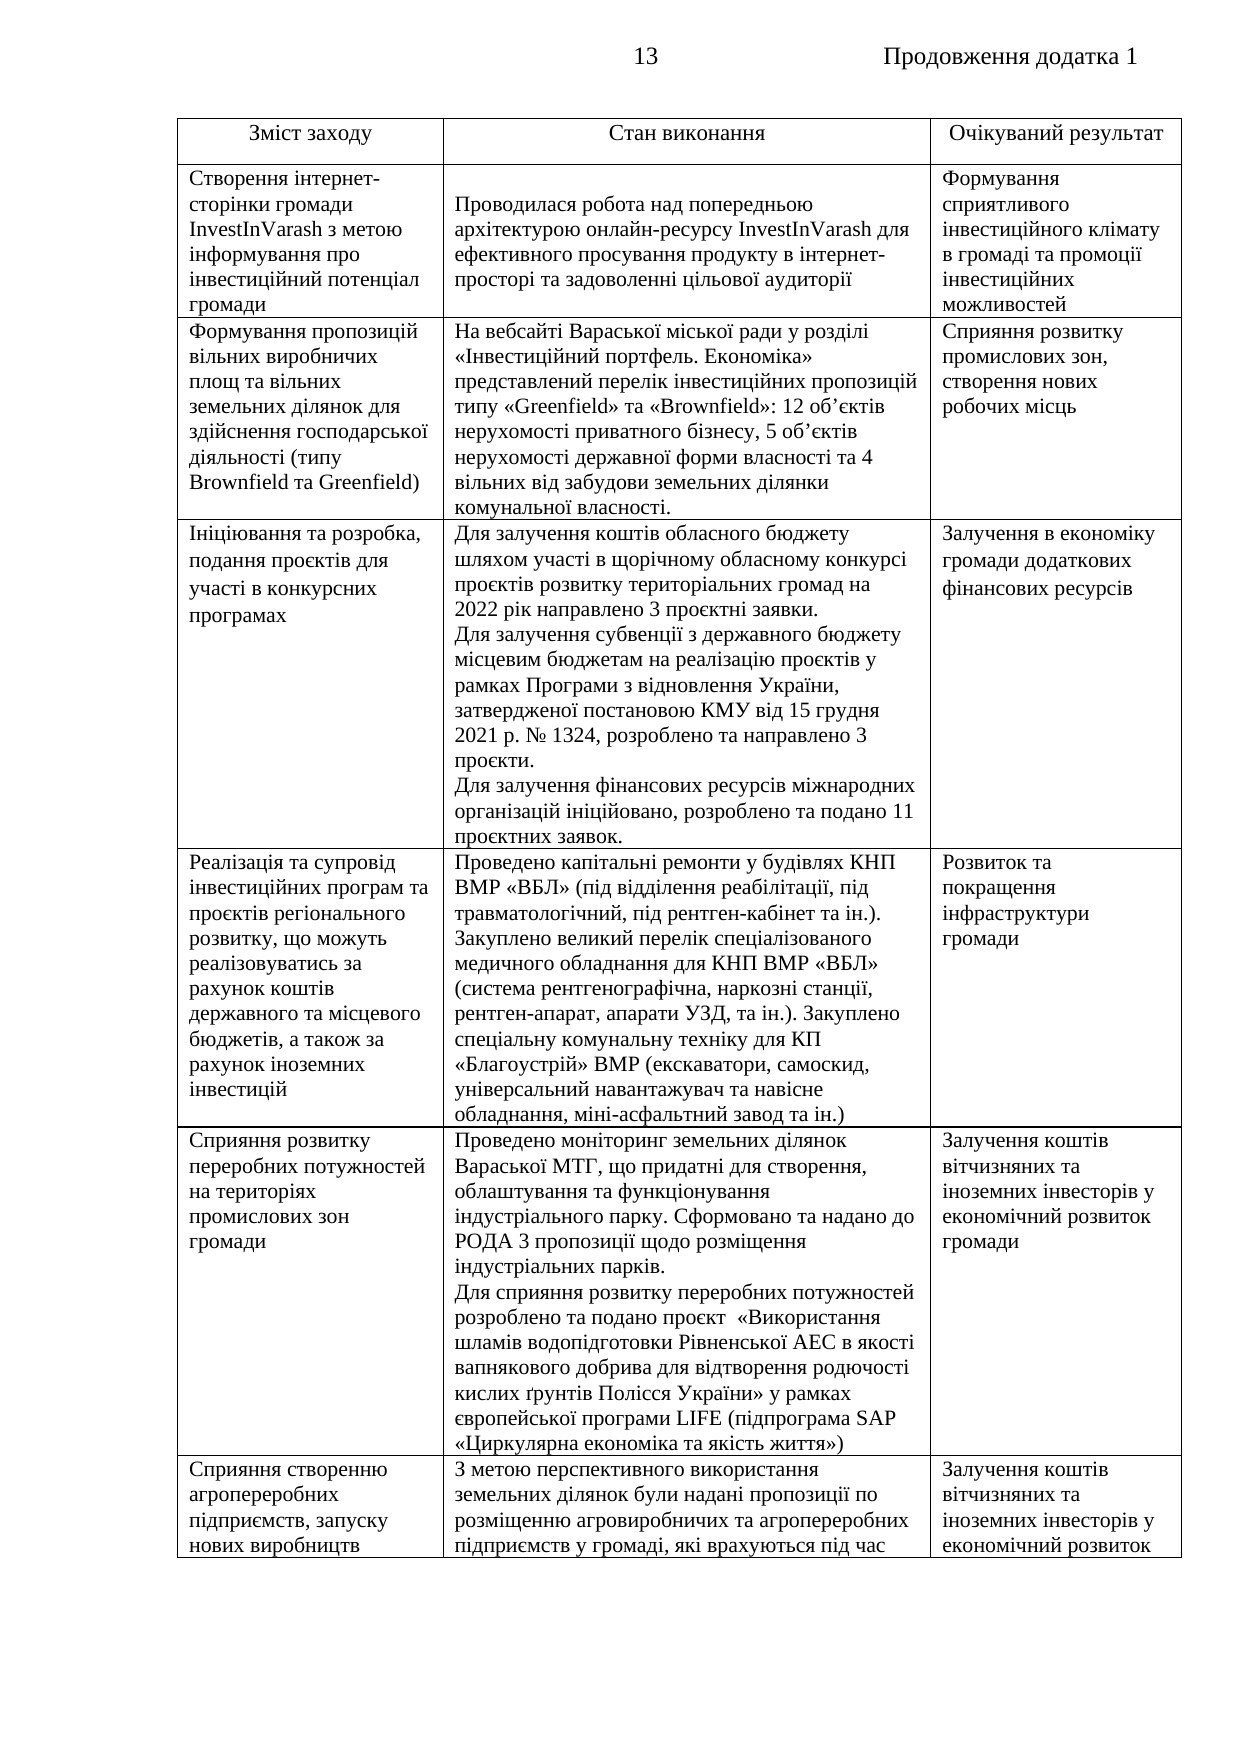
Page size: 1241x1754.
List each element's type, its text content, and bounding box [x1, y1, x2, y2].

table_cell Сприяння розвитку промислових зон, створення нових робочих місць [931, 318, 1181, 519]
table_cell Формування пропозицій вільних виробничих площ та вільних земельних ділянок для здійснення господарської діяльності (типу Brownfield та Greenfield) [178, 318, 443, 519]
table_header Зміст заходу [178, 119, 443, 164]
table_cell Залучення в економіку громади додаткових фінансових ресурсів [931, 520, 1181, 848]
table_header Стан виконання [444, 119, 930, 164]
table_cell Ініціювання та розробка, подання проєктів для участі в конкурсних програмах [178, 520, 443, 848]
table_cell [178, 1456, 443, 1557]
table_header Очікуваний результат [931, 119, 1181, 164]
table_cell Залучення коштів вітчизняних та іноземних інвесторів у економічний розвиток громади [931, 1128, 1181, 1455]
table_cell Проведено моніторинг земельних ділянок Вараської МТГ, що придатні для створення, облаштування та функціонування індустріального парку. Сформовано та надано до РОДА 3 пропозиції щодо розміщення індустріальних парків. Для сприяння розвитку переробних потужностей розроблено та подано проєкт «Використання шламів водопідготовки Рівненської АЕС в якості вапнякового добрива для відтворення родючості кислих ґрунтів Полісся України» у рамках європейської програми LIFE (підпрограма SАP «Циркулярна економіка та якість життя») [444, 1128, 930, 1455]
table_cell Для залучення коштів обласного бюджету шляхом участі в щорічному обласному конкурсі проєктів розвитку територіальних громад на 2022 рік направлено 3 проєктні заявки. Для залучення субвенції з державного бюджету місцевим бюджетам на реалізацію проєктів у рамках Програми з відновлення України, затвердженої постановою КМУ від 15 грудня 2021 р. № 1324, розроблено та направлено 3 проєкти. Для залучення фінансових ресурсів міжнародних організацій ініційовано, розроблено та подано 11 проєктних заявок. [444, 520, 930, 848]
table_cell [444, 1456, 930, 1557]
table_cell На вебсайті Вараської міської ради у розділі «Інвестиційний портфель. Економіка» представлений перелік інвестиційних пропозицій типу «Greenfield» та «Brownfield»: 12 об’єктів нерухомості приватного бізнесу, 5 об’єктів нерухомості державної форми власності та 4 вільних від забудови земельних ділянки комунальної власності. [444, 318, 930, 519]
table_cell Проведено капітальні ремонти у будівлях КНП ВМР «ВБЛ» (під відділення реабілітації, під травматологічний, під рентген-кабінет та ін.). Закуплено великий перелік спеціалізованого медичного обладнання для КНП ВМР «ВБЛ» (система рентгенографічна, наркозні станції, рентген-апарат, апарати УЗД, та ін.). Закуплено спеціальну комунальну техніку для КП «Благоустрій» ВМР (екскаватори, самоскид, універсальний навантажувач та навісне обладнання, міні-асфальтний завод та ін.) [444, 849, 930, 1126]
table_cell Розвиток та покращення інфраструктури громади [931, 849, 1181, 1126]
table_cell Створення інтернет-сторінки громади InvestInVarash з метою інформування про інвестиційний потенціал громади [178, 165, 443, 317]
table_cell Формування сприятливого інвестиційного клімату в громаді та промоції інвестиційних можливостей [931, 165, 1181, 317]
table_cell Проводилася робота над попередньою архітектурою онлайн-ресурсу InvestInVarash для ефективного просування продукту в інтернет-просторі та задоволенні цільової аудиторії [444, 165, 930, 317]
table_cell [931, 1456, 1181, 1557]
table_cell Реалізація та супровід інвестиційних програм та проєктів регіонального розвитку, що можуть реалізовуватись за рахунок коштів державного та місцевого бюджетів, а також за рахунок іноземних інвестицій [178, 849, 443, 1126]
table_cell Сприяння розвитку переробних потужностей на територіях промислових зон громади [178, 1128, 443, 1455]
